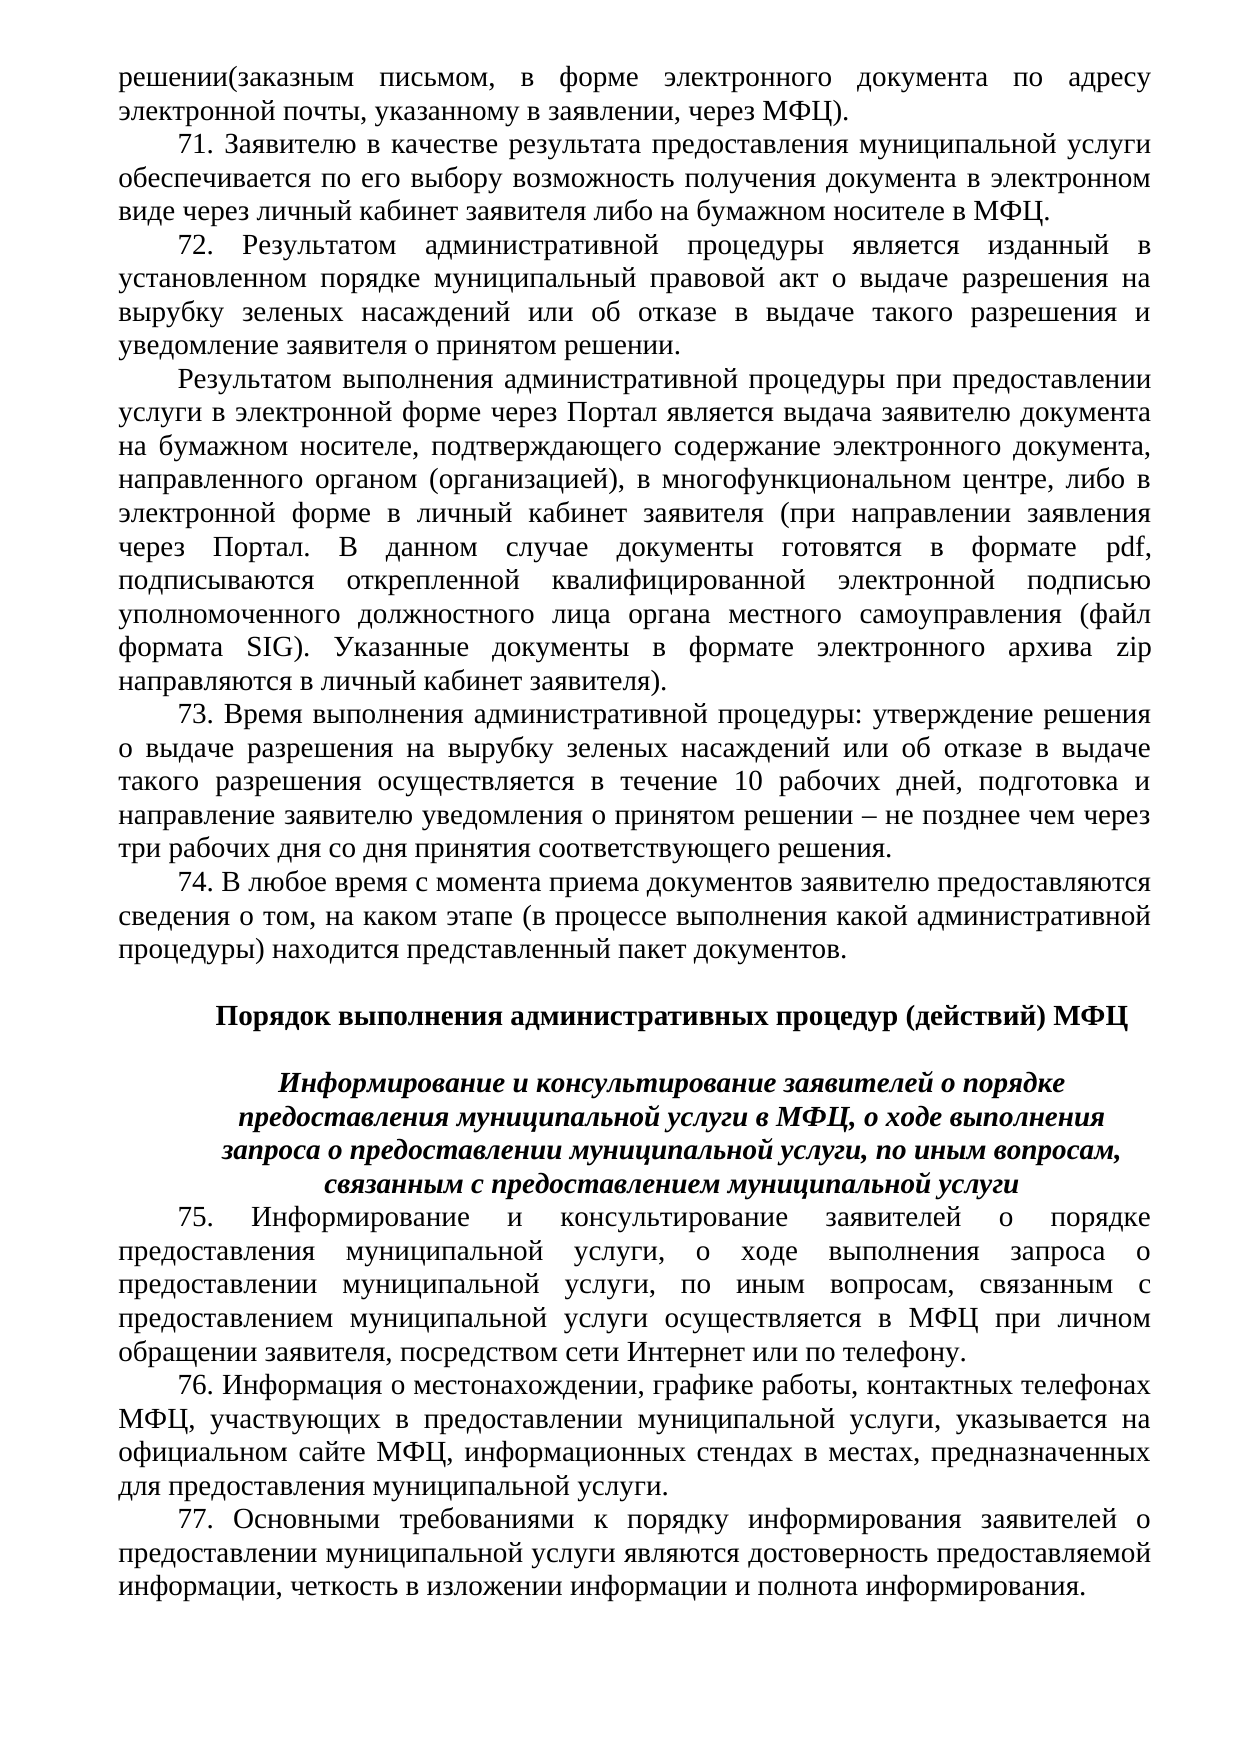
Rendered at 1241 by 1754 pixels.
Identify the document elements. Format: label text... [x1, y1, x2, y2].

text 72. Результатом административной процедуры является изданный в установленном порядке муниципальный правовой акт о выдаче разрешения на вырубку зеленых насаждений или об отказе в выдаче такого разрешения и уведомление заявителя о принятом решении. [118, 227, 1152, 361]
text 73. Время выполнения административной процедуры: утверждение решения о выдаче разрешения на вырубку зеленых насаждений или об отказе в выдаче такого разрешения осуществляется в течение 10 рабочих дней, подготовка и направление заявителю уведомления о принятом решении – не позднее чем через три рабочих дня со дня принятия соответствующего решения. [118, 696, 1152, 864]
text 71. Заявителю в качестве результата предоставления муниципальной услуги обеспечивается по его выбору возможность получения документа в электронном виде через личный кабинет заявителя либо на бумажном носителе в МФЦ. [118, 126, 1152, 227]
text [118, 59, 1152, 126]
text Результатом выполнения административной процедуры при предоставлении услуги в электронной форме через Портал является выдача заявителю документа на бумажном носителе, подтверждающего содержание электронного документа, направленного органом (организацией), в многофункциональном центре, либо в электронной форме в личный кабинет заявителя (при направлении заявления через Портал. В данном случае документы готовятся в формате pdf, подписываются открепленной квалифицированной электронной подписью уполномоченного должностного лица органа местного самоуправления (файл формата SIG). Указанные документы в формате электронного архива zip направляются в личный кабинет заявителя). [118, 361, 1152, 696]
text 74. В любое время с момента приема документов заявителю предоставляются сведения о том, на каком этапе (в процессе выполнения какой административной процедуры) находится представленный пакет документов. [118, 864, 1152, 965]
list Информирование и консультирование заявителей о порядке предоставления муниципальной услуги в МФЦ, о ходе выполнения запроса о предоставлении муниципальной услуги, по иным вопросам, связанным с предоставлением муниципальной услуги [192, 1065, 1152, 1199]
list Порядок выполнения административных процедур (действий) МФЦ [192, 998, 1152, 1032]
text 77. Основными требованиями к порядку информирования заявителей о предоставлении муниципальной услуги являются достоверность предоставляемой информации, четкость в изложении информации и полнота информирования. [118, 1501, 1152, 1602]
text 76. Информация о местонахождении, графике работы, контактных телефонах МФЦ, участвующих в предоставлении муниципальной услуги, указывается на официальном сайте МФЦ, информационных стендах в местах, предназначенных для предоставления муниципальной услуги. [118, 1367, 1152, 1501]
text 75. Информирование и консультирование заявителей о порядке предоставления муниципальной услуги, о ходе выполнения запроса о предоставлении муниципальной услуги, по иным вопросам, связанным с предоставлением муниципальной услуги осуществляется в МФЦ при личном обращении заявителя, посредством сети Интернет или по телефону. [118, 1199, 1152, 1367]
